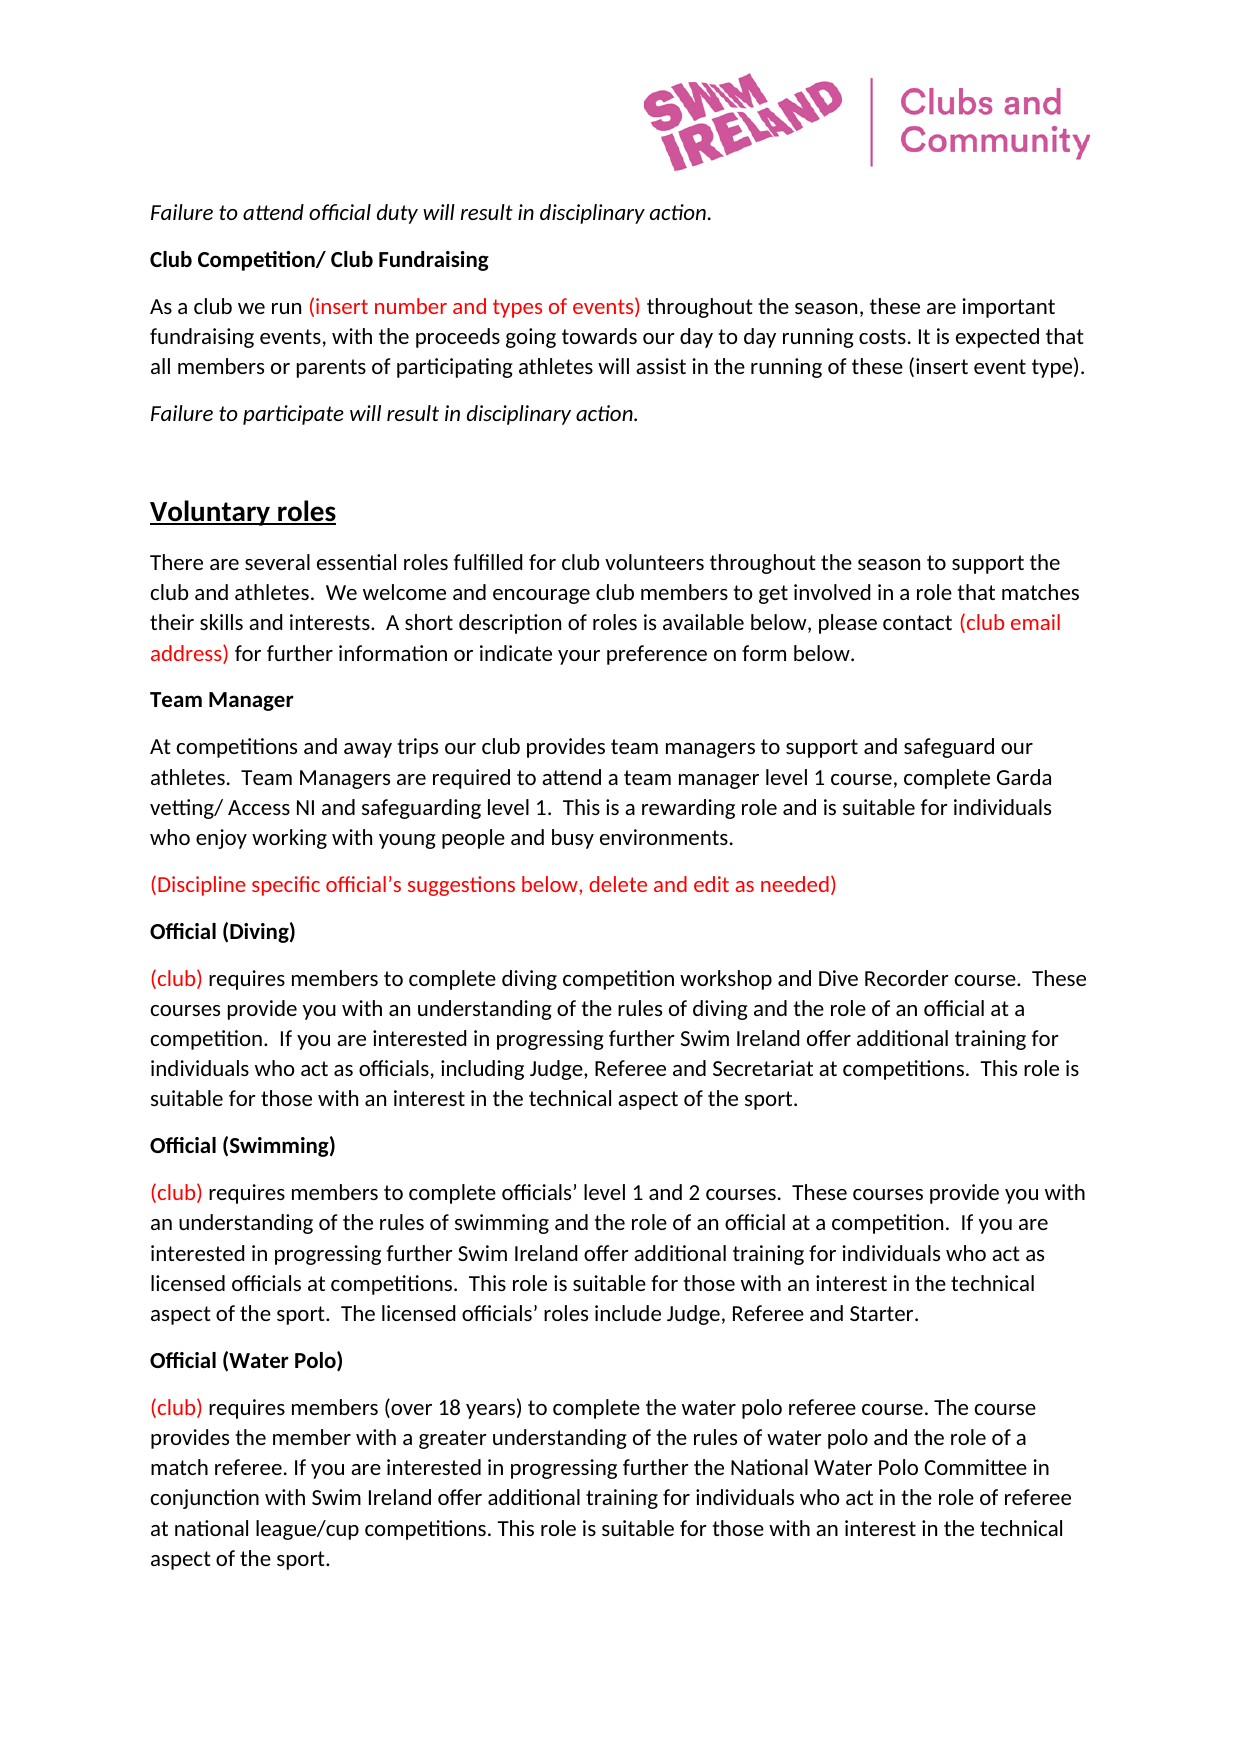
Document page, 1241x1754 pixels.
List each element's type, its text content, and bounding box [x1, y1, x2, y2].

text Failure to attend official duty will result in disciplinary action. [150, 198, 1090, 226]
text Club Competition/ Club Fundraising [150, 245, 1090, 273]
text Failure to participate will result in disciplinary action. [150, 399, 1090, 427]
text At competitions and away trips our club provides team managers to support and safeguard our athletes. Team Managers are required to attend a team manager level 1 course, complete Garda vetting/ Access NI and safeguarding level 1. This is a rewarding role and is suitable for individuals who enjoy working with young people and busy environments. [150, 732, 1090, 851]
text Voluntary roles [150, 493, 1090, 528]
text As a club we run (insert number and types of events) throughout the season, these are important fundraising events, with the proceeds going towards our day to day running costs. It is expected that all members or parents of participating athletes will assist in the running of these (insert event type). [150, 292, 1090, 380]
text (club) requires members to complete diving competition workshop and Dive Recorder course. These courses provide you with an understanding of the rules of diving and the role of an official at a competition. If you are interested in progressing further Swim Ireland offer additional training for individuals who act as officials, including Judge, Referee and Secretariat at competitions. This role is suitable for those with an interest in the technical aspect of the sport. [150, 964, 1090, 1112]
text (club) requires members to complete officials’ level 1 and 2 courses. These courses provide you with an understanding of the rules of swimming and the role of an official at a competition. If you are interested in progressing further Swim Ireland offer additional training for individuals who act as licensed officials at competitions. This role is suitable for those with an interest in the technical aspect of the sport. The licensed officials’ roles include Judge, Referee and Starter. [150, 1178, 1090, 1327]
text Official (Water Polo) [150, 1346, 1090, 1374]
text Team Manager [150, 686, 1090, 713]
picture [643, 73, 1091, 171]
text (club) requires members (over 18 years) to complete the water polo referee course. The course provides the member with a greater understanding of the rules of water polo and the role of a match referee. If you are interested in progressing further the National Water Polo Committee in conjunction with Swim Ireland offer additional training for individuals who act in the role of referee at national league/cup competitions. This role is suitable for those with an interest in the technical aspect of the sport. [150, 1393, 1090, 1572]
text Official (Diving) [150, 917, 1090, 945]
text (Discipline specific official’s suggestions below, delete and edit as needed) [150, 870, 1090, 898]
text Official (Swimming) [150, 1131, 1090, 1159]
text There are several essential roles fulfilled for club volunteers throughout the season to support the club and athletes. We welcome and encourage club members to get involved in a role that matches their skills and interests. A short description of roles is available below, please contact (club email address) for further information or indicate your preference on form below. [150, 548, 1090, 667]
